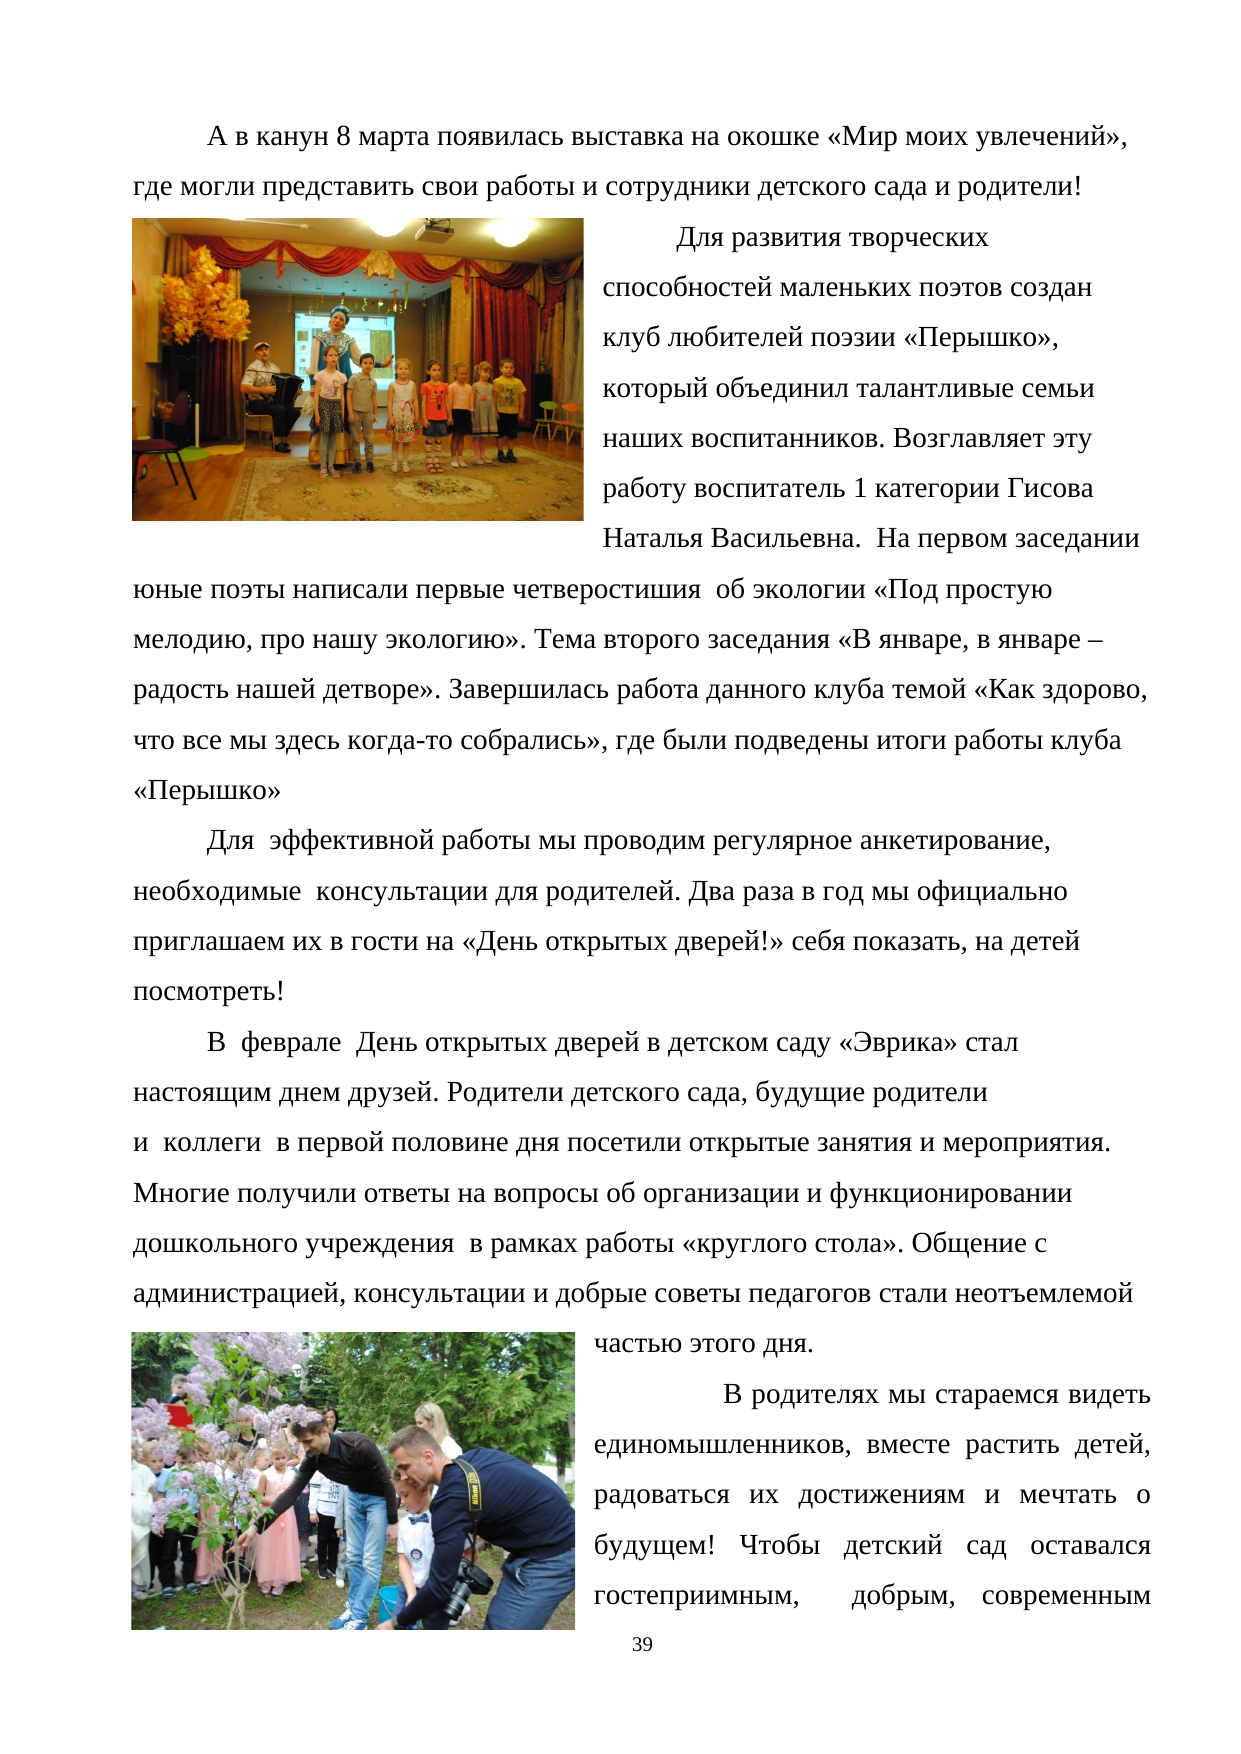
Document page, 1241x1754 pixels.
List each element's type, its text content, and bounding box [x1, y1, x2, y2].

text А в канун 8 марта появилась выставка на окошке «Мир моих увлечений», где могли представить свои работы и сотрудники детского сада и родители! [133, 118, 1152, 202]
text Для развития творческих способностей маленьких поэтов создан клуб любителей поэзии «Перышко», который объединил талантливые семьи наших воспитанников. Возглавляет эту работу воспитатель 1 категории Гисова Наталья Васильевна. На первом заседании юные поэты написали первые четверостишия об экологии «Под простую мелодию, про нашу экологию». Тема второго заседания «В январе, в январе – радость нашей детворе». Завершилась работа данного клуба темой «Как здорово, что все мы здесь когда-то собрались», где были подведены итоги работы клуба «Перышко» [133, 219, 1152, 806]
picture [131, 1332, 575, 1630]
picture [132, 218, 584, 521]
text В феврале День открытых дверей в детском саду «Эврика» стал настоящим днем друзей. Родители детского сада, будущие родители и коллеги в первой половине дня посетили открытые занятия и мероприятия. Многие получили ответы на вопросы об организации и функционировании дошкольного учреждения в рамках работы «круглого стола». Общение с администрацией, консультации и добрые советы педагогов стали неотъемлемой частью этого дня. [133, 1024, 1152, 1359]
text Для эффективной работы мы проводим регулярное анкетирование, необходимые консультации для родителей. Два раза в год мы официально приглашаем их в гости на «День открытых дверей!» себя показать, на детей посмотреть! [133, 822, 1152, 1007]
